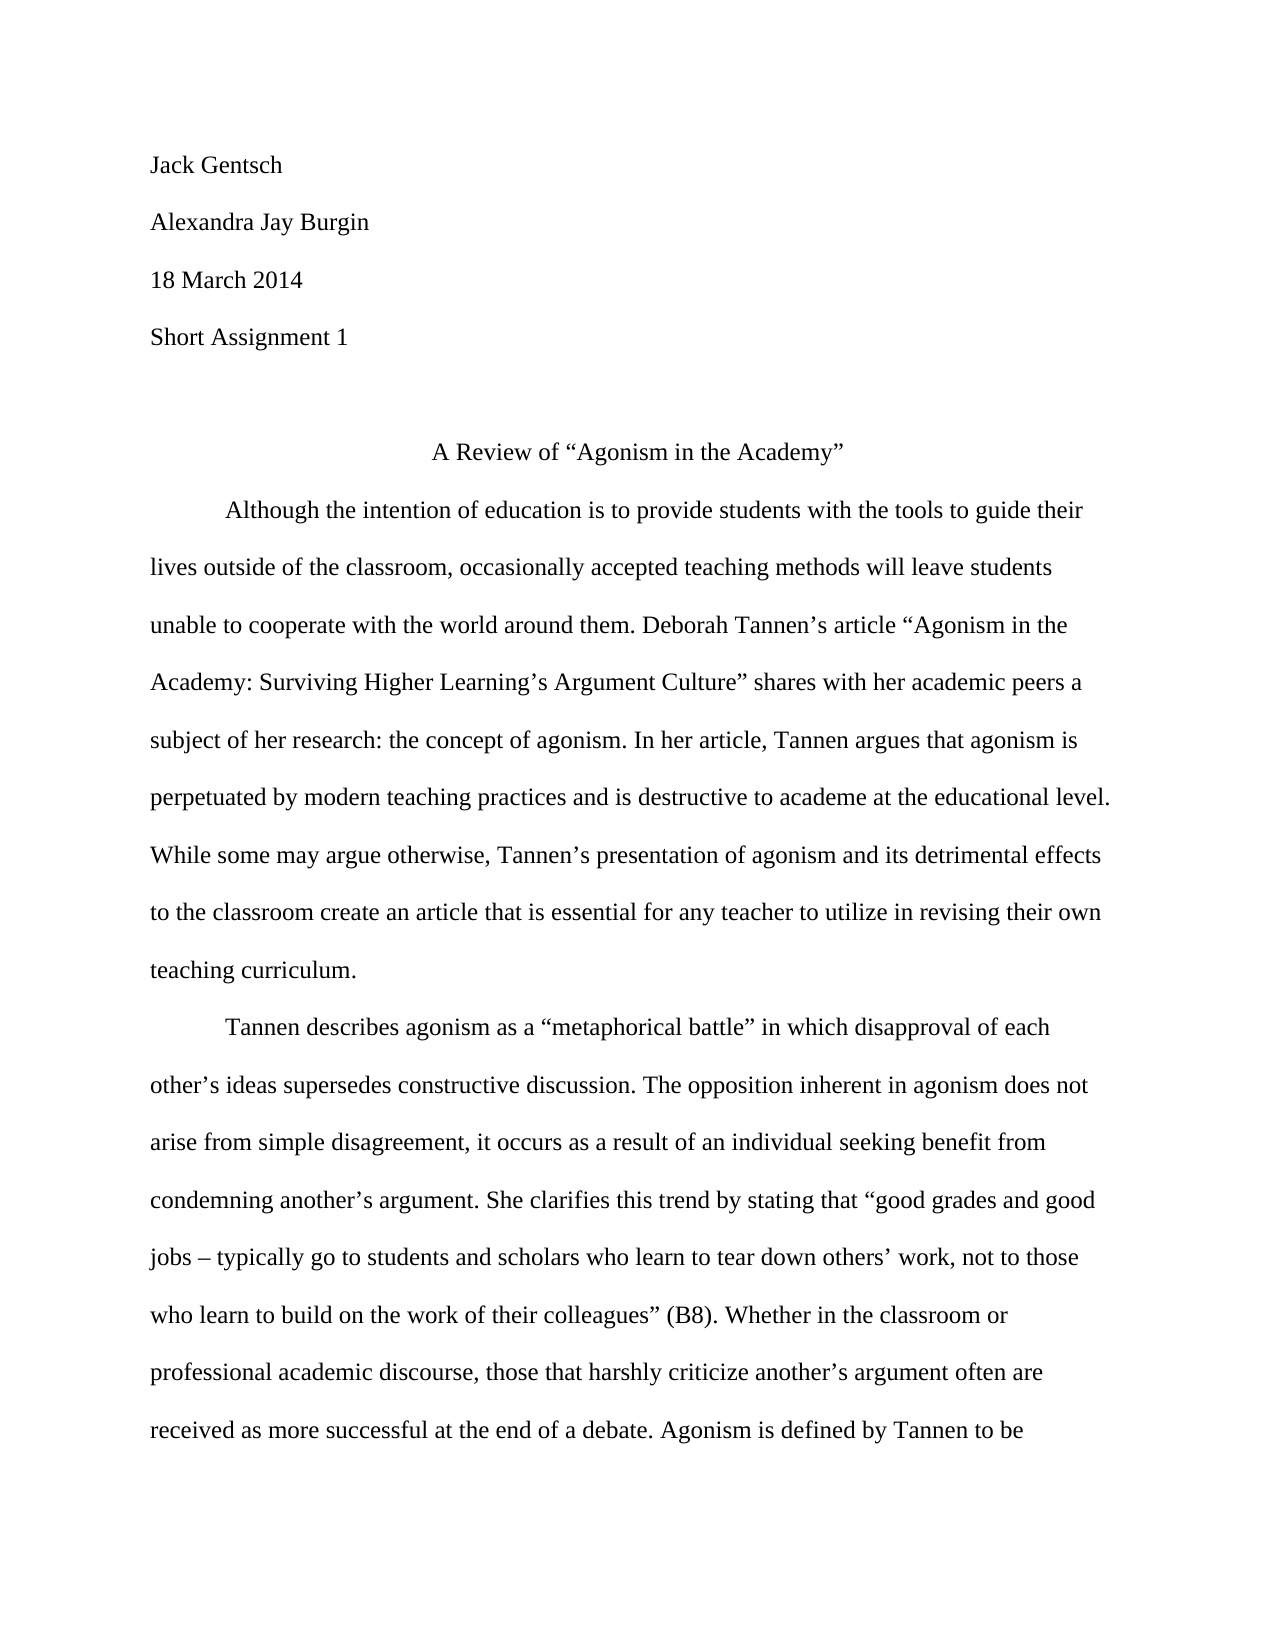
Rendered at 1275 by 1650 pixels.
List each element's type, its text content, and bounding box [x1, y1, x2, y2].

text Although the intention of education is to provide students with the tools to guide their lives outside of the classroom, occasionally accepted teaching methods will leave students unable to cooperate with the world around them. Deborah Tannen’s article “Agonism in the Academy: Surviving Higher Learning’s Argument Culture” shares with her academic peers a subject of her research: the concept of agonism. In her article, Tannen argues that agonism is perpetuated by modern teaching practices and is destructive to academe at the educational level. While some may argue otherwise, Tannen’s presentation of agonism and its detrimental effects to the classroom create an article that is essential for any teacher to utilize in revising their own teaching curriculum. [150, 495, 1125, 984]
text Jack Gentsch [150, 150, 1125, 179]
text A Review of “Agonism in the Academy” [150, 437, 1125, 466]
text Short Assignment 1 [150, 322, 1125, 351]
text Alexandra Jay Burgin [150, 207, 1125, 236]
text 18 March 2014 [150, 265, 1125, 294]
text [150, 1012, 1125, 1444]
